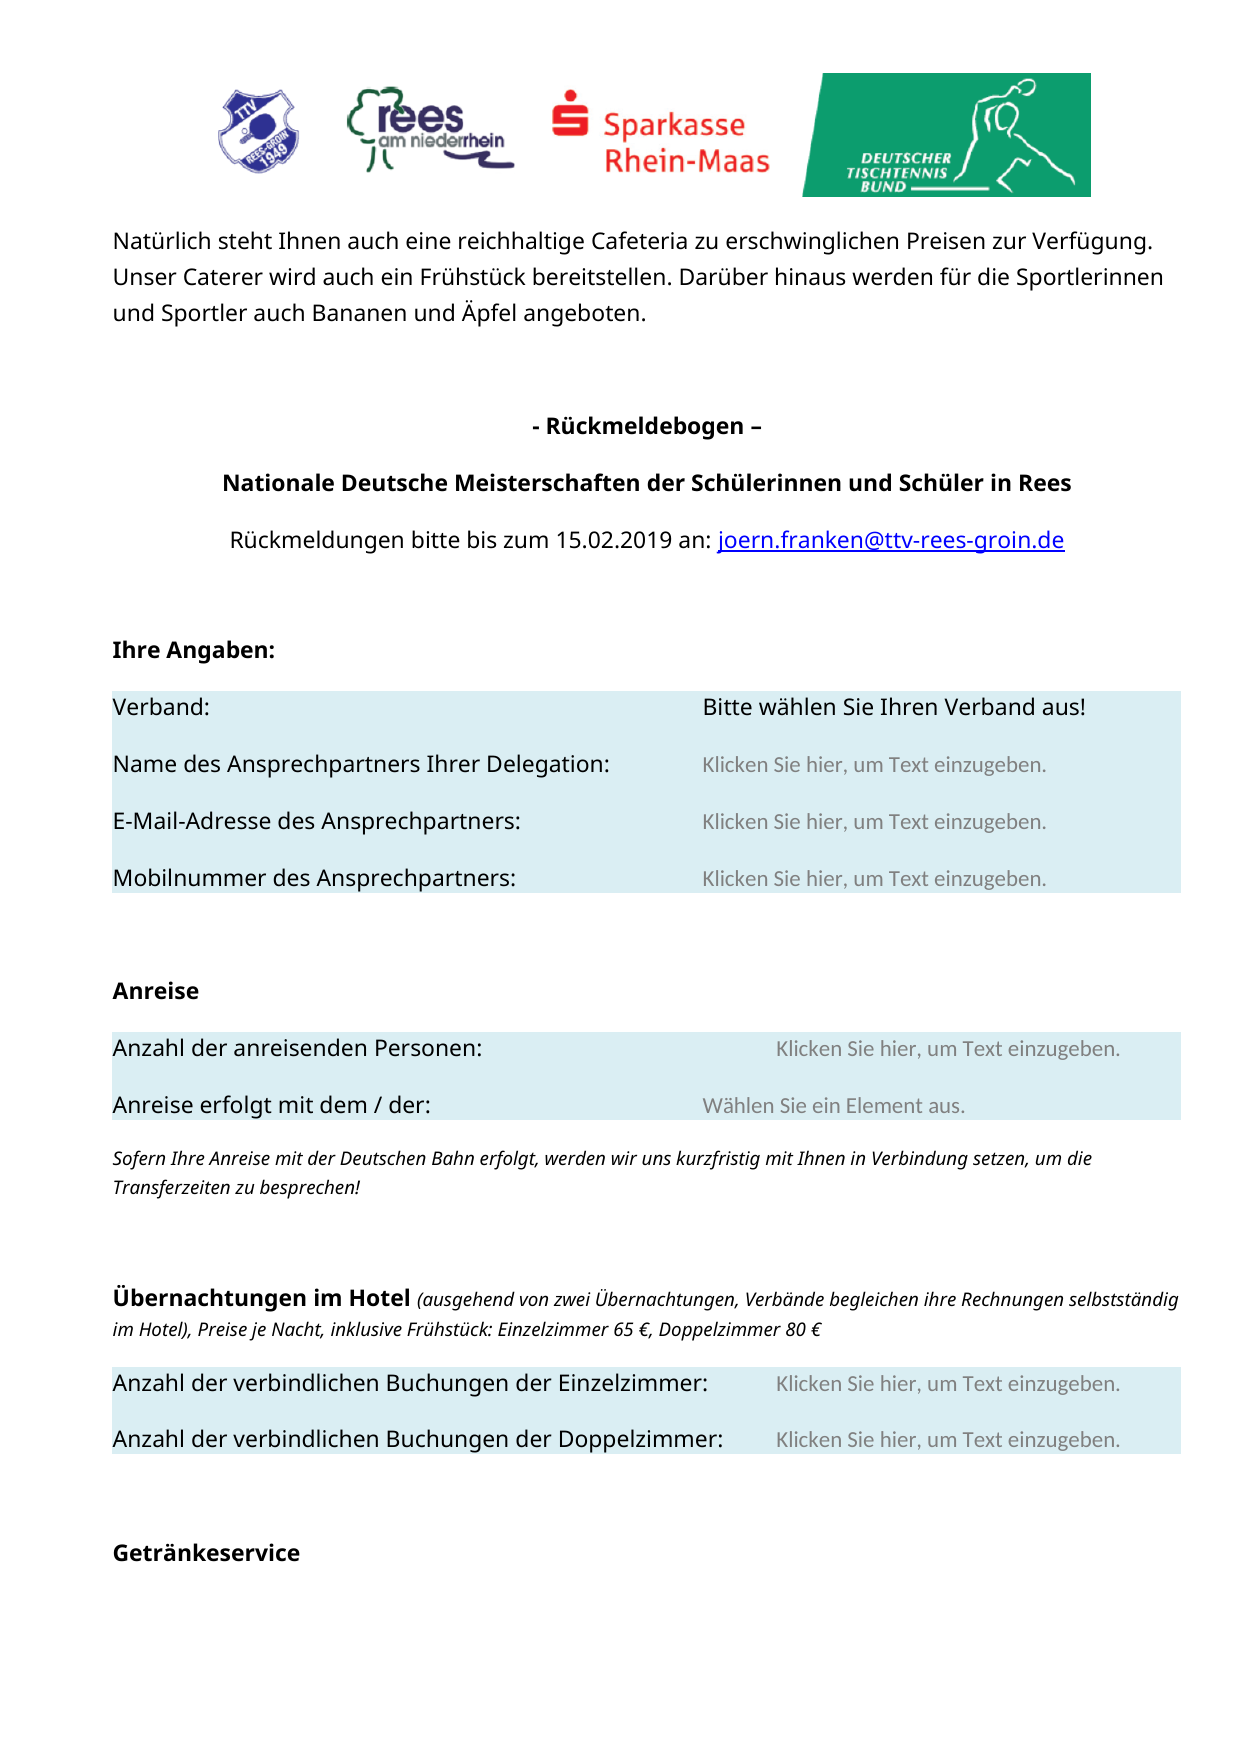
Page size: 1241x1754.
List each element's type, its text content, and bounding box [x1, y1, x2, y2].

picture [202, 73, 1091, 197]
text Mobilnummer des Ansprechpartners: [112, 861, 1181, 893]
text Anzahl der verbindlichen Buchungen der Einzelzimmer: [112, 1367, 1181, 1398]
text Ihre Angaben: [112, 634, 1181, 666]
text E-Mail-Adresse des Ansprechpartners: [112, 805, 1181, 836]
text Natürlich steht Ihnen auch eine reichhaltige Cafeteria zu erschwinglichen Preisen zur Verfügung. Unser Caterer wird auch ein Frühstück bereitstellen. Darüber hinaus werden für die Sportlerinnen und Sportler auch Bananen und Äpfel angeboten. [112, 225, 1181, 328]
text Rückmeldungen bitte bis zum 15.02.2019 an: joern.franken@ttv-rees-groin.de [112, 524, 1181, 555]
text Anzahl der anreisenden Personen: [112, 1032, 1181, 1063]
text Verband: [112, 691, 1181, 722]
text - Rückmeldebogen – [112, 410, 1181, 441]
text Nationale Deutsche Meisterschaften der Schülerinnen und Schüler in Rees [112, 467, 1181, 498]
text Anreise [112, 975, 1181, 1006]
text Sofern Ihre Anreise mit der Deutschen Bahn erfolgt, werden wir uns kurzfristig mit Ihnen in Verbindung setzen, um die Transferzeiten zu besprechen! [112, 1145, 1181, 1200]
text Getränkeservice [112, 1537, 1181, 1568]
text Name des Ansprechpartners Ihrer Delegation: [112, 748, 1181, 779]
text Anreise erfolgt mit dem / der: [112, 1088, 1181, 1120]
text Übernachtungen im Hotel (ausgehend von zwei Übernachtungen, Verbände begleichen ihre Rechnungen selbstständig im Hotel), Preise je Nacht, inklusive Frühstück: Einzelzimmer 65 €, Doppelzimmer 80 € [112, 1281, 1181, 1342]
text Anzahl der verbindlichen Buchungen der Doppelzimmer: [112, 1423, 1181, 1454]
